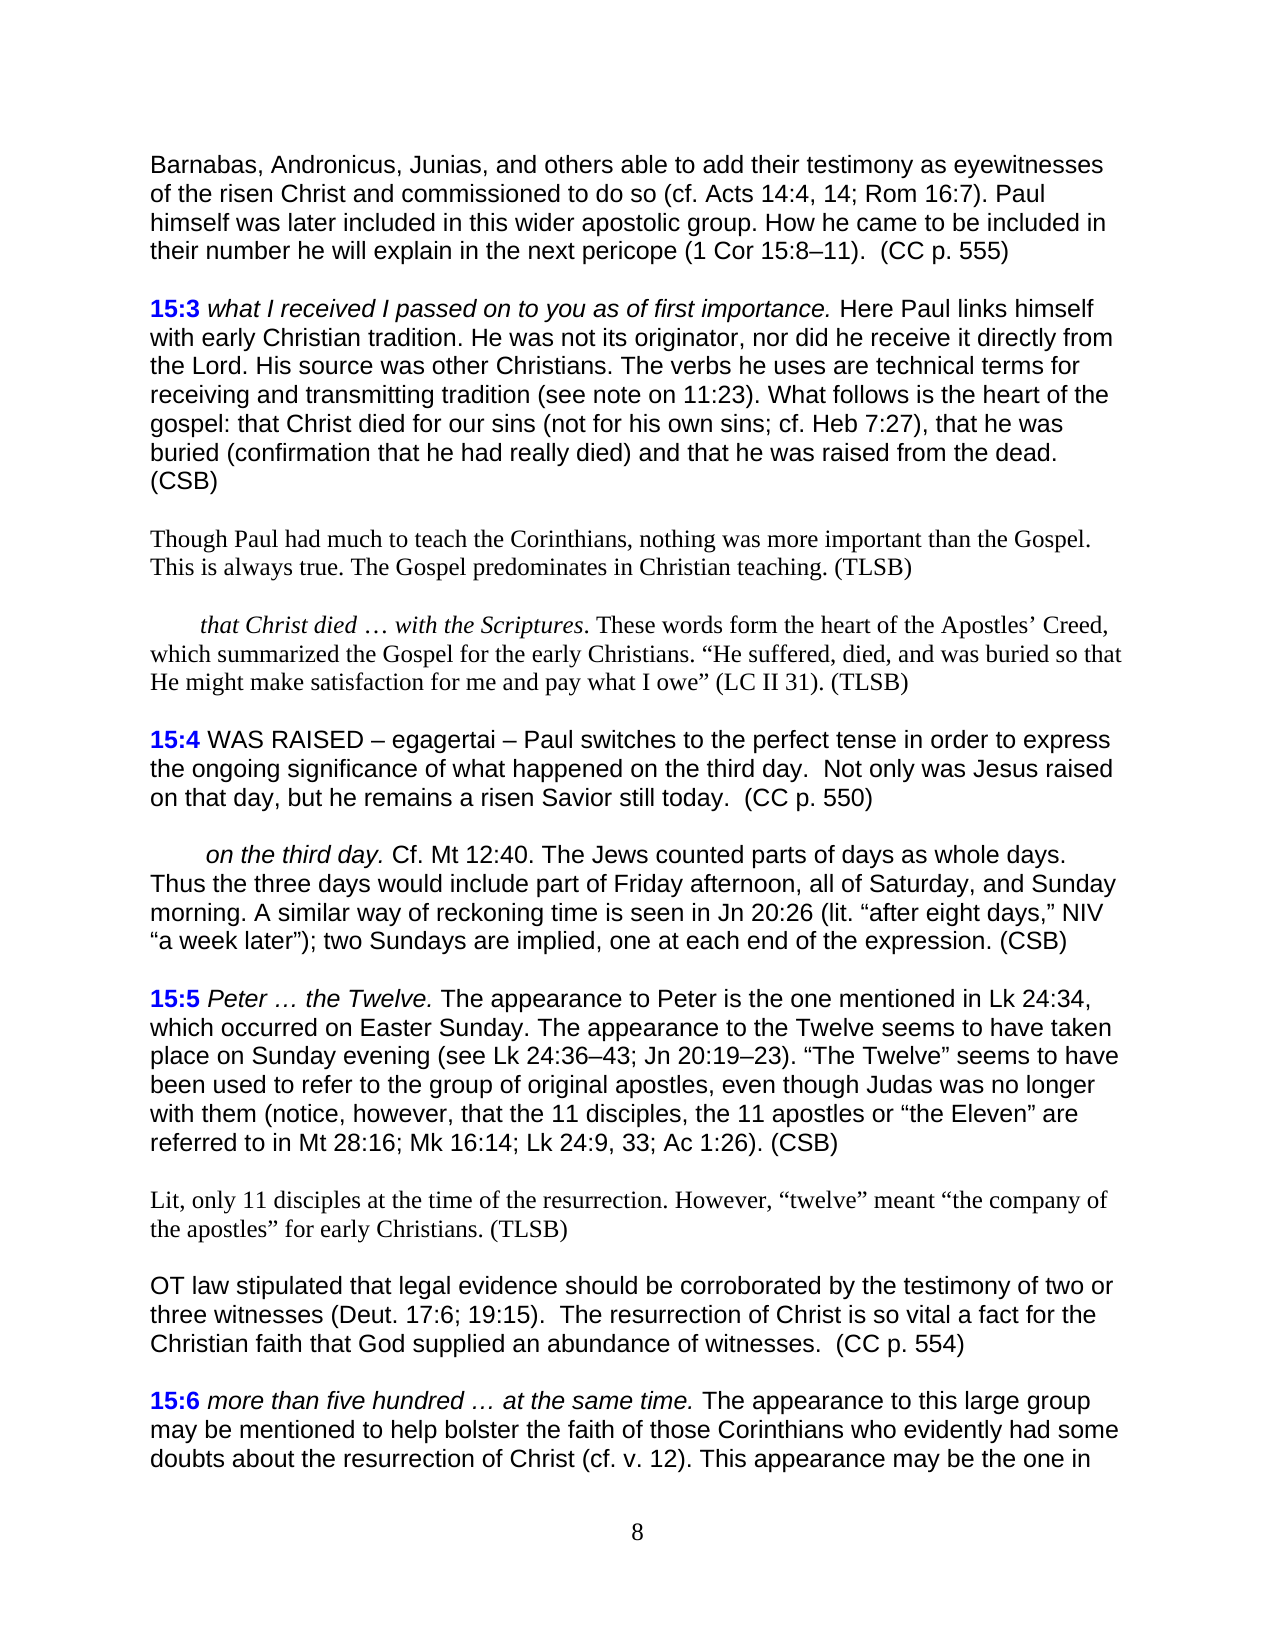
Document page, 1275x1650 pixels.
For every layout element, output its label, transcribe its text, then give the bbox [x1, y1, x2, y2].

text 15:4 WAS RAISED – egagertai – Paul switches to the perfect tense in order to express the ongoing significance of what happened on the third day. Not only was Jesus raised on that day, but he remains a risen Savior still today. (CC p. 550) [150, 725, 1125, 811]
text OT law stipulated that legal evidence should be corroborated by the testimony of two or three witnesses (Deut. 17:6; 19:15). The resurrection of Christ is so vital a fact for the Christian faith that God supplied an abundance of witnesses. (CC p. 554) [150, 1271, 1125, 1357]
text Lit, only 11 disciples at the time of the resurrection. However, “twelve” meant “the company of the apostles” for early Christians. (TLSB) [150, 1185, 1125, 1242]
text on the third day. Cf. Mt 12:40. The Jews counted parts of days as whole days. Thus the three days would include part of Friday afternoon, all of Saturday, and Sunday morning. A similar way of reckoning time is seen in Jn 20:26 (lit. “after eight days,” NIV “a week later”); two Sundays are implied, one at each end of the expression. (CSB) [150, 840, 1125, 955]
text 15:3 what I received I passed on to you as of first importance. Here Paul links himself with early Christian tradition. He was not its originator, nor did he receive it directly from the Lord. His source was other Christians. The verbs he uses are technical terms for receiving and transmitting tradition (see note on 11:23). What follows is the heart of the gospel: that Christ died for our sins (not for his own sins; cf. Heb 7:27), that he was buried (confirmation that he had really died) and that he was raised from the dead. (CSB) [150, 294, 1125, 495]
text Though Paul had much to teach the Corinthians, nothing was more important than the Gospel. This is always true. The Gospel predominates in Christian teaching. (TLSB) [150, 524, 1125, 581]
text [150, 1386, 1125, 1472]
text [150, 150, 1125, 265]
text that Christ died … with the Scriptures. These words form the heart of the Apostles’ Creed, which summarized the Gospel for the early Christians. “He suffered, died, and was buried so that He might make satisfaction for me and pay what I owe” (LC II 31). (TLSB) [150, 610, 1125, 696]
text 15:5 Peter … the Twelve. The appearance to Peter is the one mentioned in Lk 24:34, which occurred on Easter Sunday. The appearance to the Twelve seems to have taken place on Sunday evening (see Lk 24:36–43; Jn 20:19–23). “The Twelve” seems to have been used to refer to the group of original apostles, even though Judas was no longer with them (notice, however, that the 11 disciples, the 11 apostles or “the Eleven” are referred to in Mt 28:16; Mk 16:14; Lk 24:9, 33; Ac 1:26). (CSB) [150, 984, 1125, 1156]
